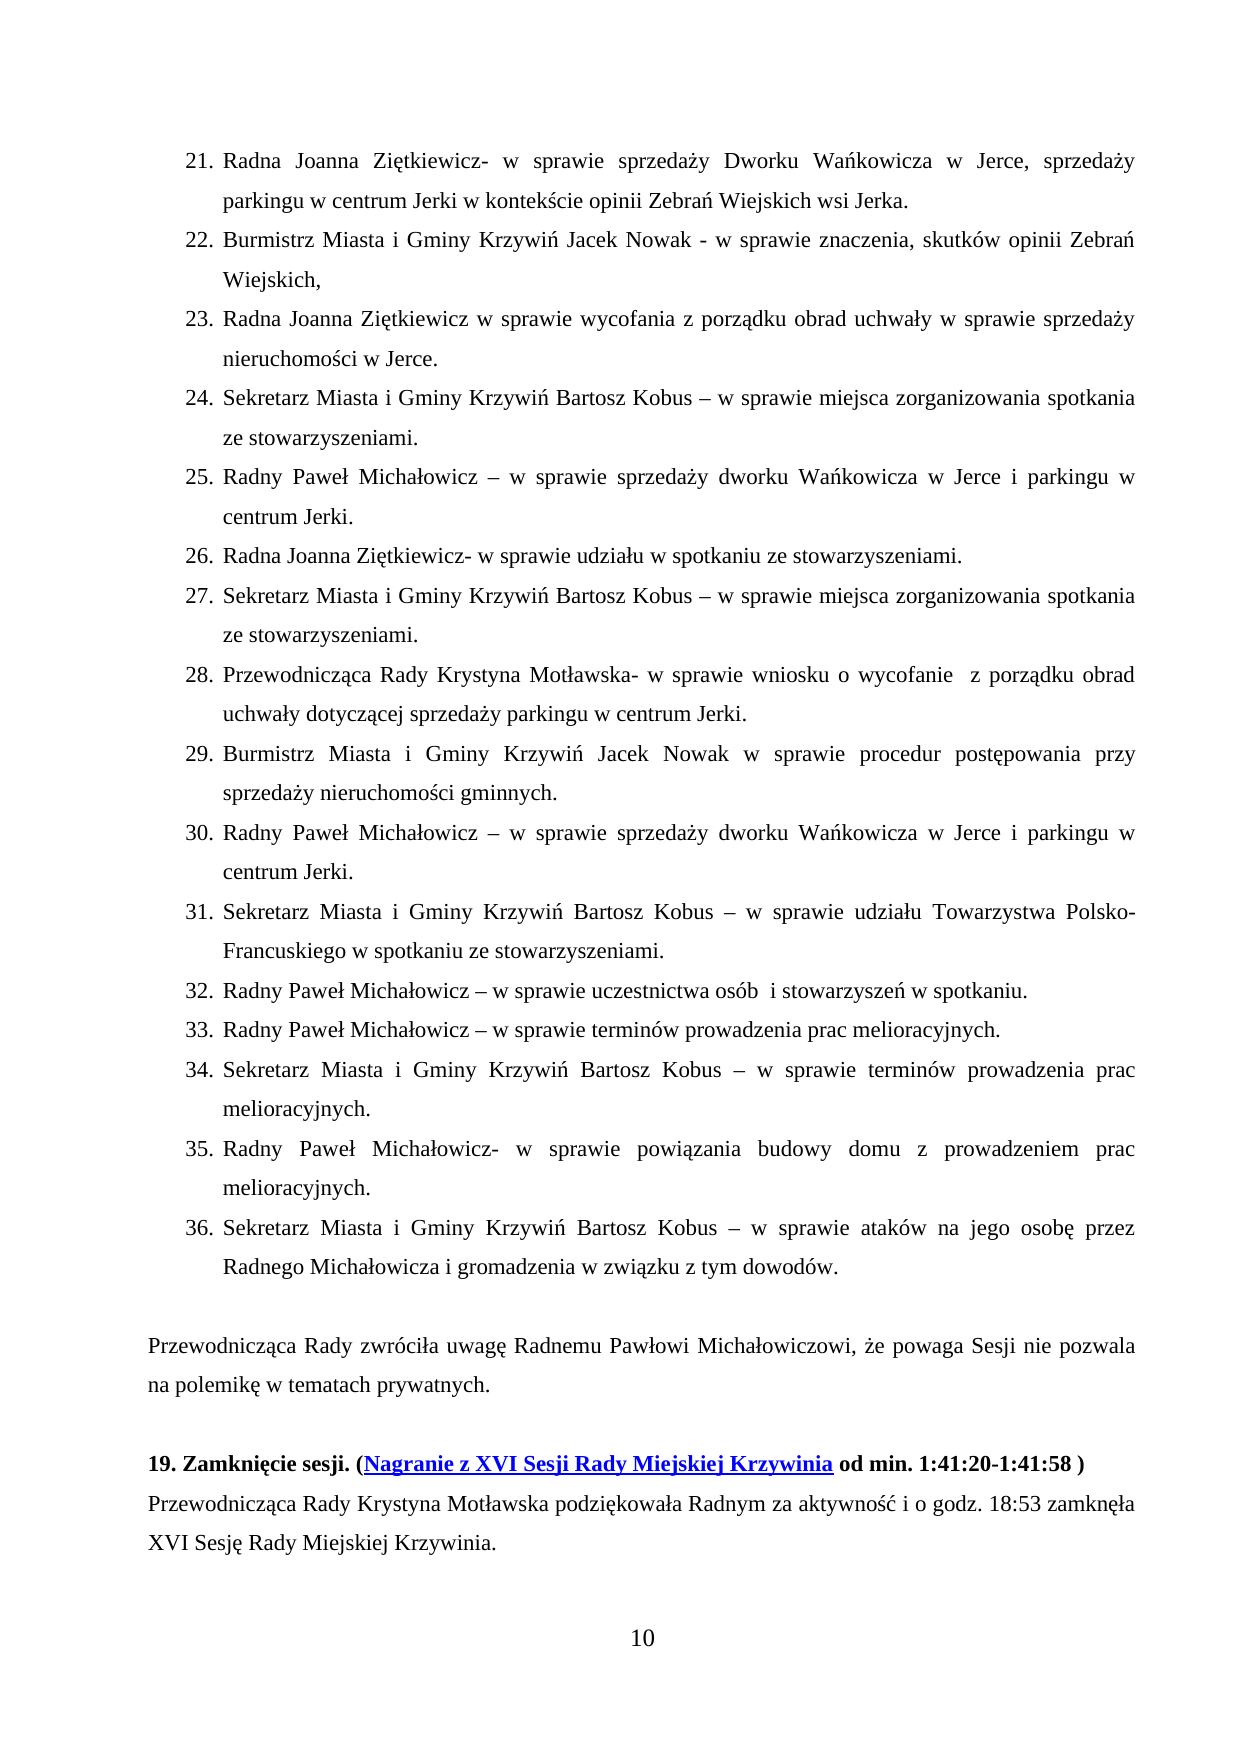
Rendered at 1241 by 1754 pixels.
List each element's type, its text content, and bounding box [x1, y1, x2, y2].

list Burmistrz Miasta i Gminy Krzywiń Jacek Nowak - w sprawie znaczenia, skutków opinii Zebrań Wiejskich, [185, 227, 1137, 292]
text 19. Zamknięcie sesji. (Nagranie z XVI Sesji Rady Miejskiej Krzywinia od min. 1:41:20-1:41:58 ) [148, 1450, 1137, 1477]
list Radny Paweł Michałowicz – w sprawie sprzedaży dworku Wańkowicza w Jerce i parkingu w centrum Jerki. [185, 819, 1137, 884]
list Sekretarz Miasta i Gminy Krzywiń Bartosz Kobus – w sprawie udziału Towarzystwa Polsko-Francuskiego w spotkaniu ze stowarzyszeniami. [185, 898, 1137, 963]
list Sekretarz Miasta i Gminy Krzywiń Bartosz Kobus – w sprawie miejsca zorganizowania spotkania ze stowarzyszeniami. [185, 582, 1137, 648]
list Sekretarz Miasta i Gminy Krzywiń Bartosz Kobus – w sprawie terminów prowadzenia prac melioracyjnych. [185, 1056, 1137, 1121]
list Radny Paweł Michałowicz – w sprawie uczestnictwa osób i stowarzyszeń w spotkaniu. [185, 977, 1137, 1003]
list Burmistrz Miasta i Gminy Krzywiń Jacek Nowak w sprawie procedur postępowania przy sprzedaży nieruchomości gminnych. [185, 740, 1137, 806]
text Przewodnicząca Rady zwróciła uwagę Radnemu Pawłowi Michałowiczowi, że powaga Sesji nie pozwala na polemikę w tematach prywatnych. [148, 1332, 1137, 1398]
list Przewodnicząca Rady Krystyna Motławska- w sprawie wniosku o wycofanie z porządku obrad uchwały dotyczącej sprzedaży parkingu w centrum Jerki. [185, 661, 1137, 727]
list Radna Joanna Ziętkiewicz- w sprawie udziału w spotkaniu ze stowarzyszeniami. [185, 542, 1137, 569]
list Sekretarz Miasta i Gminy Krzywiń Bartosz Kobus – w sprawie miejsca zorganizowania spotkania ze stowarzyszeniami. [185, 384, 1137, 450]
list Sekretarz Miasta i Gminy Krzywiń Bartosz Kobus – w sprawie ataków na jego osobę przez Radnego Michałowicza i gromadzenia w związku z tym dowodów. [185, 1213, 1137, 1279]
list Radna Joanna Ziętkiewicz w sprawie wycofania z porządku obrad uchwały w sprawie sprzedaży nieruchomości w Jerce. [185, 306, 1137, 371]
list Radna Joanna Ziętkiewicz- w sprawie sprzedaży Dworku Wańkowicza w Jerce, sprzedaży parkingu w centrum Jerki w kontekście opinii Zebrań Wiejskich wsi Jerka. [185, 148, 1137, 213]
list Radny Paweł Michałowicz – w sprawie terminów prowadzenia prac melioracyjnych. [185, 1016, 1137, 1042]
list Radny Paweł Michałowicz – w sprawie sprzedaży dworku Wańkowicza w Jerce i parkingu w centrum Jerki. [185, 463, 1137, 529]
list Radny Paweł Michałowicz- w sprawie powiązania budowy domu z prowadzeniem prac melioracyjnych. [185, 1134, 1137, 1200]
text Przewodnicząca Rady Krystyna Motławska podziękowała Radnym za aktywność i o godz. 18:53 zamknęła XVI Sesję Rady Miejskiej Krzywinia. [148, 1490, 1137, 1556]
